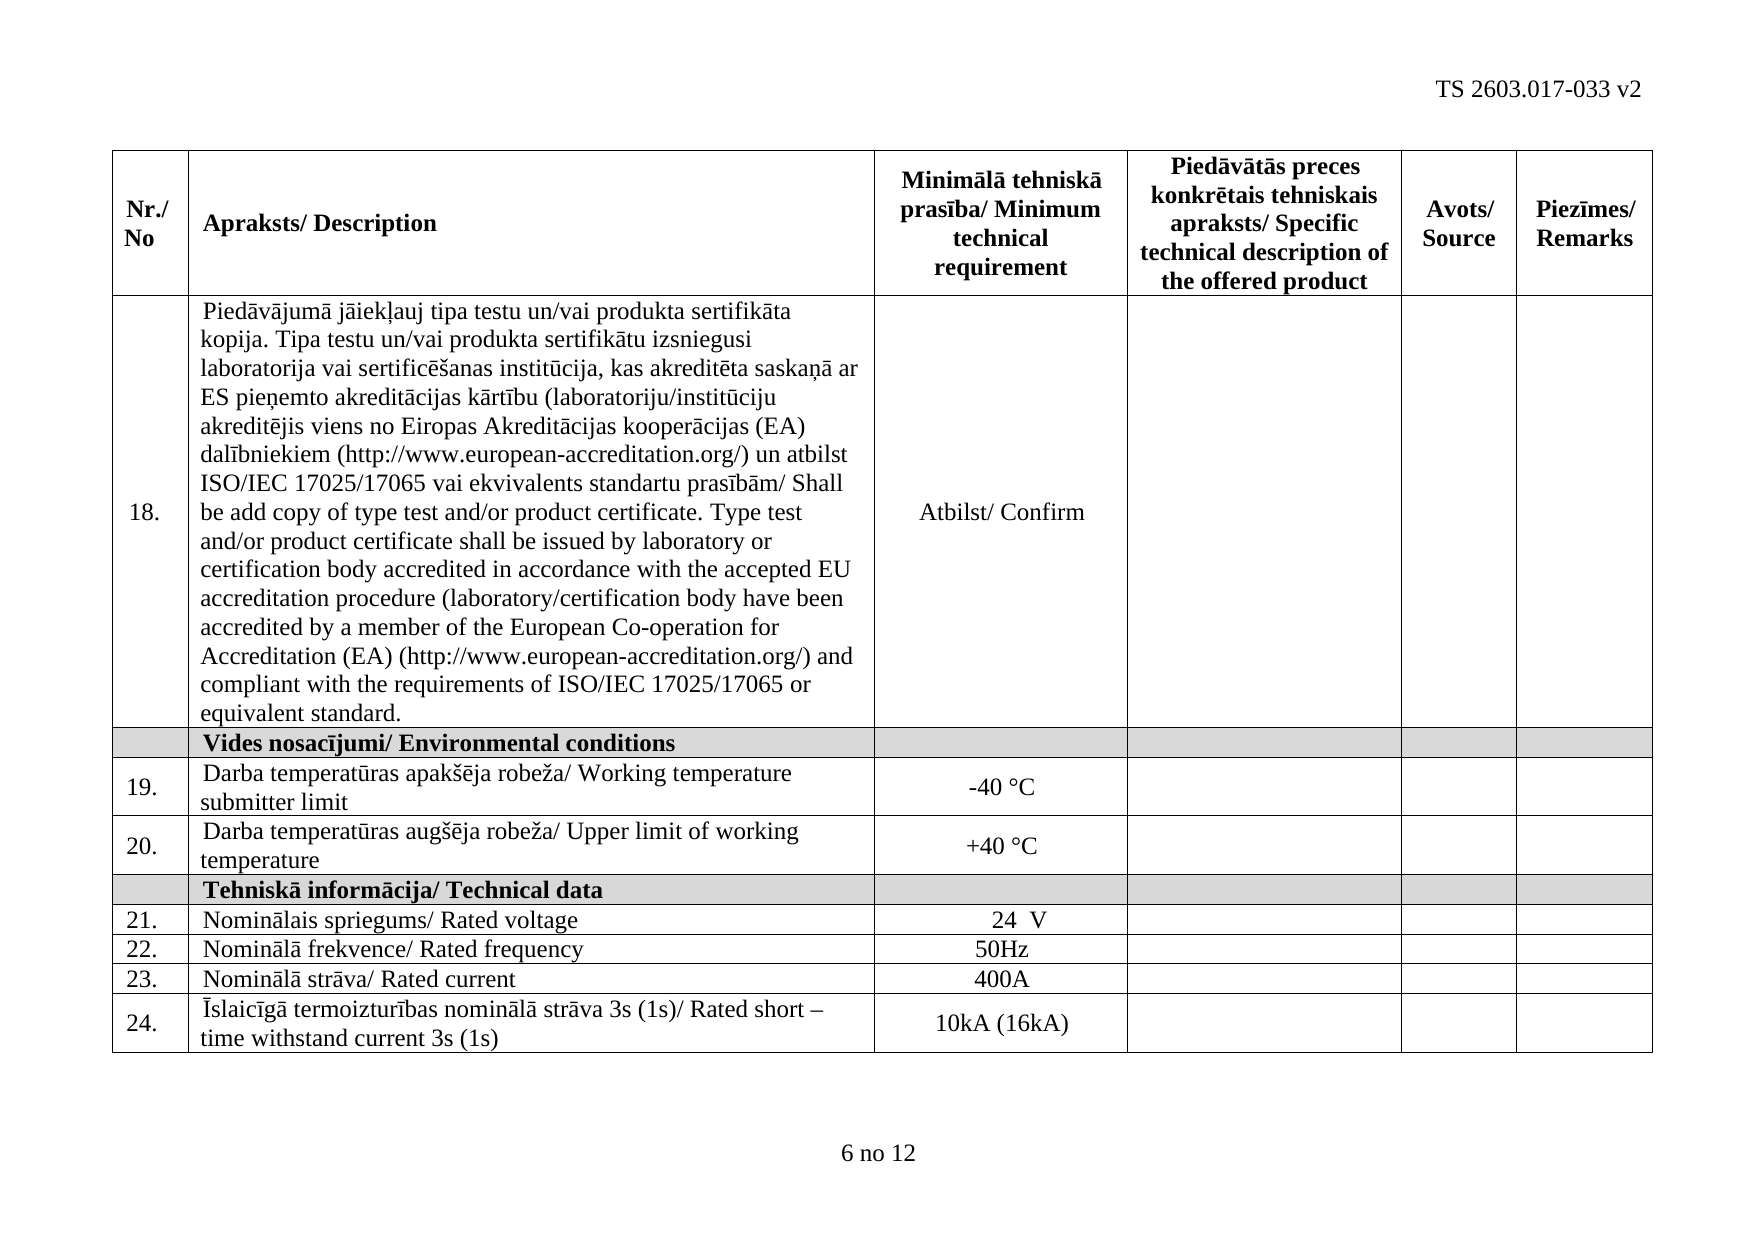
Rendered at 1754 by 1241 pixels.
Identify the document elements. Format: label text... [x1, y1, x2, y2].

table_header Minimālā tehniskā prasība/ Minimum technical requirement [875, 151, 1127, 295]
table_cell [1517, 905, 1652, 933]
table_cell [1517, 296, 1652, 727]
table_cell Īslaicīgā termoizturības nominālā strāva 3s (1s)/ Rated short – time withstand current 3s (1s) [189, 994, 874, 1052]
table_cell Darba temperatūras augšēja robeža/ Upper limit of working temperature [189, 816, 874, 874]
table_cell 10kA (16kA) [875, 994, 1127, 1052]
table_cell [1128, 935, 1401, 963]
table_cell [875, 728, 1127, 757]
table_cell Nominālais spriegums/ Rated voltage [189, 905, 874, 933]
table_cell [1517, 816, 1652, 874]
table_cell -40 °C [875, 758, 1127, 815]
table_cell [1402, 935, 1516, 963]
table_cell [1128, 994, 1401, 1052]
table_cell V [875, 905, 1127, 933]
table_cell Nominālā strāva/ Rated current [189, 964, 874, 993]
table_cell Darba temperatūras apakšēja robeža/ Working temperature submitter limit [189, 758, 874, 815]
table_header Piedāvātās preces konkrētais tehniskais apraksts/ Specific technical description of the offered product [1128, 151, 1401, 295]
table_cell [1128, 728, 1401, 757]
table_cell [1402, 964, 1516, 993]
table_cell [113, 728, 188, 757]
table_cell 21. [113, 905, 188, 933]
table_cell [1517, 758, 1652, 815]
table_cell 50Hz [875, 935, 1127, 963]
table_header Nr./ No [113, 151, 188, 295]
table_cell [1128, 964, 1401, 993]
table_cell 23. [113, 964, 188, 993]
table_cell [1128, 758, 1401, 815]
table_cell [1517, 964, 1652, 993]
table_cell [1402, 816, 1516, 874]
table_cell [1402, 875, 1516, 904]
table_cell Vides nosacījumi/ Environmental conditions [189, 728, 874, 757]
table_cell 400A [875, 964, 1127, 993]
table_cell [1517, 935, 1652, 963]
table_cell [1402, 994, 1516, 1052]
table_cell [1128, 875, 1401, 904]
table_cell [1517, 994, 1652, 1052]
table_cell [875, 875, 1127, 904]
table_cell 22. [113, 935, 188, 963]
table_cell [1402, 758, 1516, 815]
table_cell [1402, 905, 1516, 933]
table_cell [1402, 296, 1516, 727]
table_cell [113, 875, 188, 904]
table_cell [1517, 728, 1652, 757]
table_cell [1128, 905, 1401, 933]
table_cell [1517, 875, 1652, 904]
table_cell [1128, 816, 1401, 874]
table_cell 19. [113, 758, 188, 815]
table_cell Nominālā frekvence/ Rated frequency [189, 935, 874, 963]
table_header Avots/ Source [1402, 151, 1516, 295]
table_cell 20. [113, 816, 188, 874]
table_cell 24. [113, 994, 188, 1052]
table_cell Atbilst/ Confirm [875, 296, 1127, 727]
table_header Apraksts/ Description [189, 151, 874, 295]
table_cell 18. [113, 296, 188, 727]
table_cell Tehniskā informācija/ Technical data [189, 875, 874, 904]
table_cell [1402, 728, 1516, 757]
table_cell Piedāvājumā jāiekļauj tipa testu un/vai produkta sertifikāta kopija. Tipa testu un/vai produkta sertifikātu izsniegusi laboratorija vai sertificēšanas institūcija, kas akreditēta saskaņā ar ES pieņemto akreditācijas kārtību (laboratoriju/institūciju akreditējis viens no Eiropas Akreditācijas kooperācijas (EA) dalībniekiem (http://www.european-accreditation.org/) un atbilst ISO/IEC 17025/17065 vai ekvivalents standartu prasībām/ Shall be add copy of type test and/or product certificate. Type test and/or product certificate shall be issued by laboratory or certification body accredited in accordance with the accepted EU accreditation procedure (laboratory/certification body have been accredited by a member of the European Co-operation for Accreditation (EA) (http://www.european-accreditation.org/) and compliant with the requirements of ISO/IEC 17025/17065 or equivalent standard. [189, 296, 874, 727]
table_cell +40 °C [875, 816, 1127, 874]
table_header Piezīmes/ Remarks [1517, 151, 1652, 295]
table_cell [1128, 296, 1401, 727]
